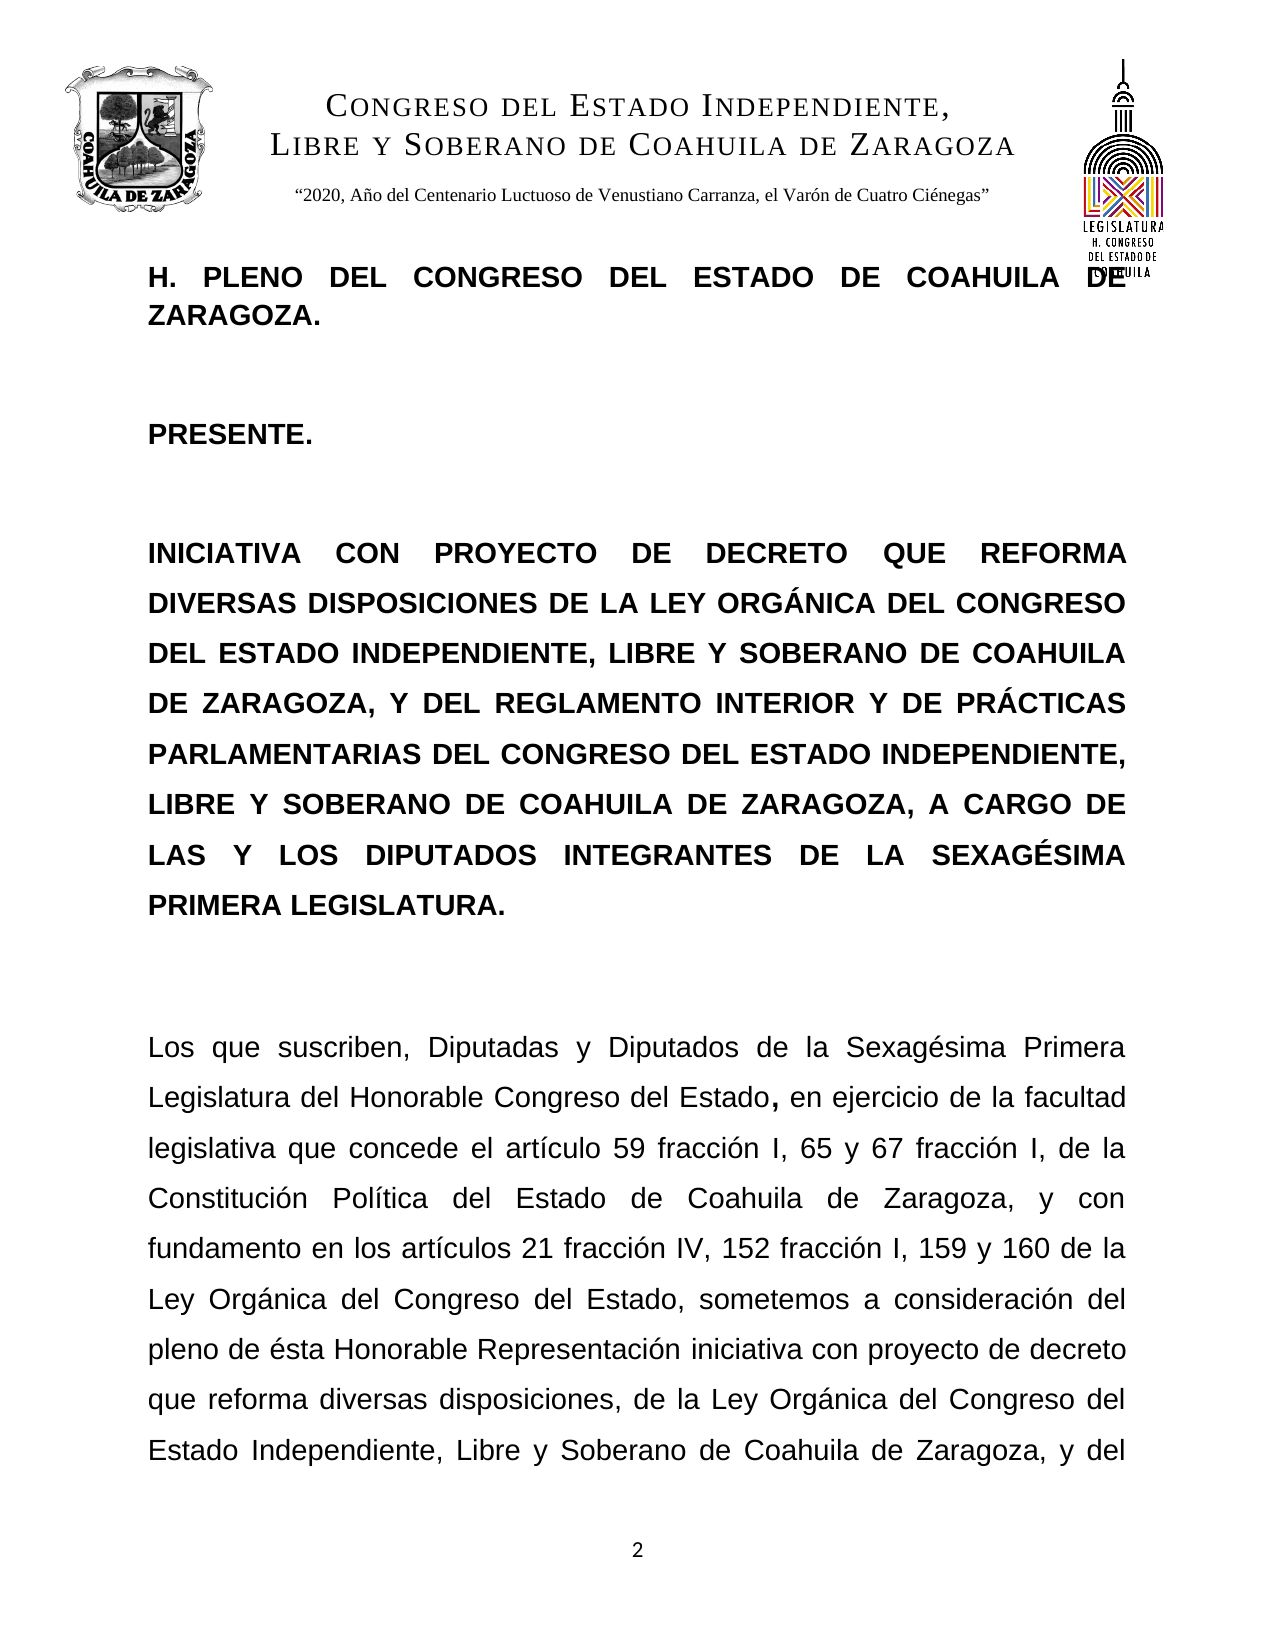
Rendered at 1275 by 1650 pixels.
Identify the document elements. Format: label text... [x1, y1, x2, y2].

text PRESENTE. [148, 417, 1127, 450]
picture [64, 66, 213, 212]
picture [1083, 59, 1164, 277]
text INICIATIVA CON PROYECTO DE DECRETO QUE REFORMA DIVERSAS DISPOSICIONES DE LA LEY ORGÁNICA DEL CONGRESO DEL ESTADO INDEPENDIENTE, LIBRE Y SOBERANO DE COAHUILA DE ZARAGOZA, Y DEL REGLAMENTO INTERIOR Y DE PRÁCTICAS PARLAMENTARIAS DEL CONGRESO DEL ESTADO INDEPENDIENTE, LIBRE Y SOBERANO DE COAHUILA DE ZARAGOZA, A CARGO DE LAS Y LOS DIPUTADOS INTEGRANTES DE LA SEXAGÉSIMA PRIMERA LEGISLATURA. [148, 536, 1127, 921]
text H. PLENO DEL CONGRESO DEL ESTADO DE COAHUILA DE ZARAGOZA. [148, 259, 1127, 332]
